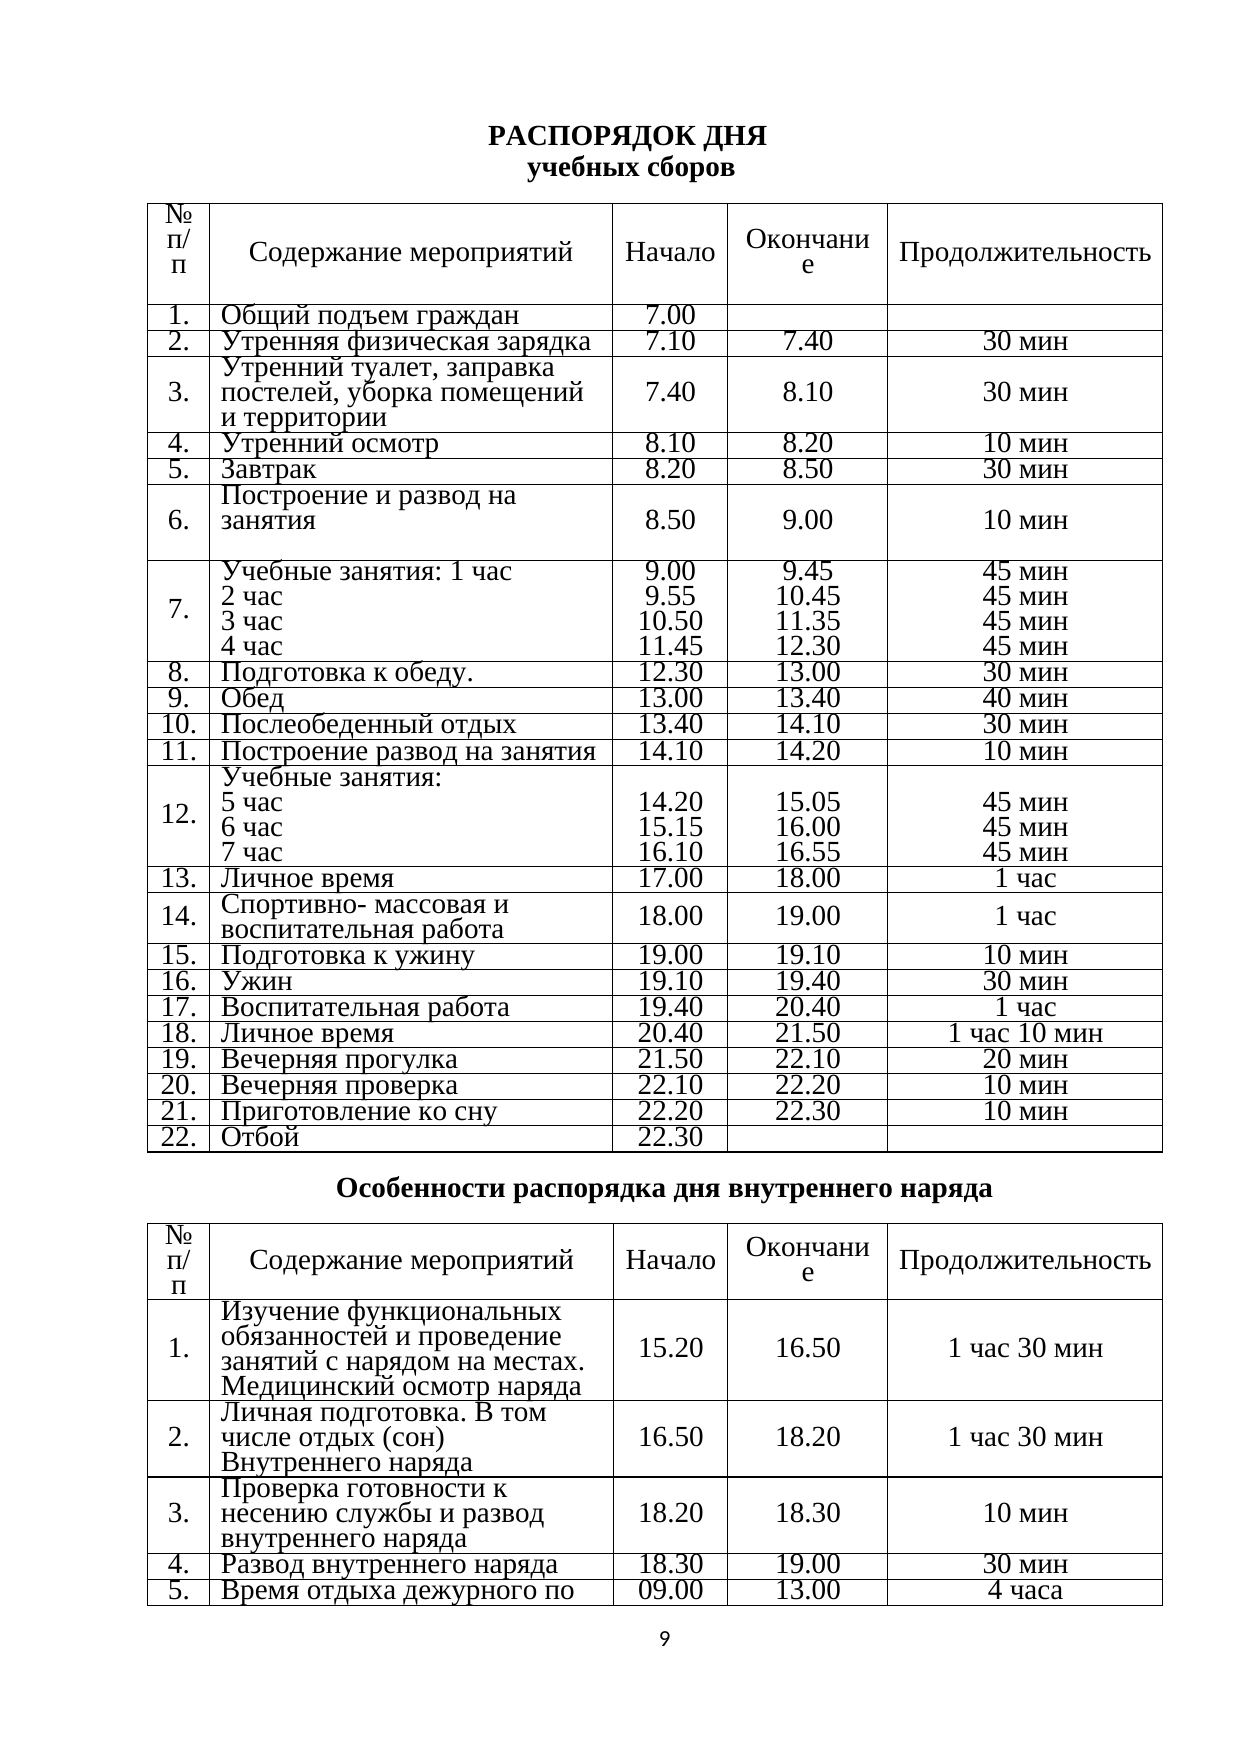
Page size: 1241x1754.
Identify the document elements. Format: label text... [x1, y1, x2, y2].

text Особенности распорядка дня внутреннего наряда [177, 1177, 1152, 1202]
table_cell 10 мин [888, 944, 1162, 969]
table_cell 10 мин [888, 1074, 1162, 1099]
table_cell 18.30 [728, 1478, 887, 1552]
table_cell 7.10 [613, 331, 727, 356]
table_cell Послеобеденный отдых [210, 714, 612, 739]
table_cell 3. [148, 1478, 209, 1552]
table_cell 10 мин [888, 485, 1162, 560]
table_cell 22. [148, 1126, 209, 1151]
table_cell Личная подготовка. В том числе отдых (сон) Внутреннего наряда [210, 1401, 613, 1476]
table_cell 22.20 [728, 1074, 887, 1099]
table_cell 16.50 [614, 1401, 727, 1476]
table_cell 13.40 [728, 688, 887, 713]
table_cell 3. [148, 357, 209, 432]
table_cell 6. [148, 485, 209, 560]
table_cell Утренняя физическая зарядка [358, 331, 612, 356]
table_cell 20.40 [613, 1022, 727, 1047]
table_header Окончание [728, 1224, 887, 1299]
table_cell 13.40 [613, 714, 727, 739]
table_header Содержание мероприятий [210, 1224, 613, 1299]
table_cell [888, 1126, 1162, 1151]
table_cell 8.20 [728, 433, 887, 458]
table_cell 18.00 [613, 893, 727, 943]
table_cell 15.05 16.00 16.55 [728, 766, 887, 866]
table_cell 21.50 [728, 1022, 887, 1047]
table_cell 22.30 [613, 1126, 727, 1151]
table_cell Утренний туалет, заправка постелей, уборка помещений и территории [210, 357, 612, 432]
table_cell 45 мин 45 мин 45 мин [888, 766, 1162, 866]
table_cell [728, 1126, 887, 1151]
table_cell Общий подъем граждан [210, 305, 612, 329]
table_cell 19.10 [613, 970, 727, 995]
table_cell 1 час 30 мин [888, 1401, 1162, 1476]
table_cell 18.00 [728, 867, 887, 892]
table_cell 19. [148, 1048, 209, 1073]
table_cell 30 мин [888, 459, 1162, 484]
table_cell Приготовление ко сну [210, 1100, 612, 1125]
table_cell 20 мин [888, 1048, 1162, 1073]
table_cell 10 мин [888, 1478, 1162, 1552]
table_cell 30 мин [888, 662, 1162, 687]
table_cell 10. [148, 714, 209, 739]
table_cell Вечерняя прогулка [210, 1048, 612, 1073]
table_cell 12. [148, 766, 209, 866]
table_cell 16. [148, 970, 209, 995]
table_cell 4 часа [888, 1580, 1162, 1604]
table_cell Завтрак [210, 459, 612, 484]
table_cell Личное время [210, 867, 612, 892]
table_cell Подготовка к обеду. [210, 662, 612, 687]
table_cell 19.00 [728, 893, 887, 943]
table_cell Воспитательная работа [210, 996, 612, 1021]
table_header № п/п [148, 1224, 209, 1299]
table_header Начало [613, 204, 727, 303]
table_cell 14.10 [613, 740, 727, 765]
table_cell 9.45 10.45 11.35 12.30 [728, 561, 887, 661]
table_cell 5. [148, 1580, 209, 1604]
table_cell 7.00 [613, 305, 727, 329]
table_cell 20. [148, 1074, 209, 1099]
table_header Продолжительность [888, 1224, 1162, 1299]
table_cell Вечерняя проверка [210, 1074, 612, 1099]
table_cell 7. [148, 561, 209, 661]
table_cell 45 мин 45 мин 45 мин 45 мин [888, 561, 1162, 661]
table_cell 11. [148, 740, 209, 765]
table_cell 30 мин [888, 331, 1162, 356]
table_cell 9.00 9.55 10.50 11.45 [613, 561, 727, 661]
table_cell 30 мин [888, 1554, 1162, 1578]
table_cell 1 час [888, 996, 1162, 1021]
table_cell 10 мин [888, 433, 1162, 458]
table_cell Развод внутреннего наряда [210, 1554, 613, 1578]
table_cell Учебные занятия: 5 час 6 час 7 час [210, 766, 612, 866]
table_cell 20.40 [728, 996, 887, 1021]
table_cell [728, 305, 887, 329]
table_cell 8. [148, 662, 209, 687]
table_cell 1 час [888, 867, 1162, 892]
table_cell 15. [148, 944, 209, 969]
table_cell 18.20 [728, 1401, 887, 1476]
table_cell 17.00 [613, 867, 727, 892]
text РАСПОРЯДОК ДНЯ [103, 118, 1152, 152]
table_cell 9.00 [728, 485, 887, 560]
table_header № п/п [148, 204, 209, 303]
table_cell 22.20 [613, 1100, 727, 1125]
table_cell Утренняя физическая зарядка [210, 331, 355, 356]
table_cell 8.50 [613, 485, 727, 560]
table_cell Ужин [210, 970, 612, 995]
table_cell 17. [148, 996, 209, 1021]
table_cell 18. [148, 1022, 209, 1047]
table_cell 13. [148, 867, 209, 892]
table_cell Изучение функциональных обязанностей и проведение занятий с нарядом на местах. Медицинский осмотр наряда [210, 1300, 613, 1400]
table_cell 22.30 [728, 1100, 887, 1125]
table_cell 7.40 [613, 357, 727, 432]
table_cell 1 час 30 мин [888, 1300, 1162, 1400]
table_cell 22.10 [728, 1048, 887, 1073]
table_cell 15.20 [614, 1300, 727, 1400]
table_header Окончание [728, 204, 887, 303]
table_cell Отбой [210, 1126, 612, 1151]
table_header Содержание мероприятий [210, 204, 612, 303]
table_cell 7.40 [728, 331, 887, 356]
table_cell [888, 305, 1162, 329]
table_cell 2. [148, 331, 209, 356]
table_cell 30 мин [888, 714, 1162, 739]
table_cell 22.10 [613, 1074, 727, 1099]
table_cell 14.10 [728, 714, 887, 739]
table_cell 8.10 [613, 433, 727, 458]
table_cell 09.00 [614, 1580, 727, 1604]
table_cell 4. [148, 433, 209, 458]
table_cell Утренний осмотр [210, 433, 612, 458]
table_cell 21.50 [613, 1048, 727, 1073]
table_cell 12.30 [613, 662, 727, 687]
table_cell 1 час [888, 893, 1162, 943]
table_cell 2. [148, 1401, 209, 1476]
table_cell 1. [148, 1300, 209, 1400]
table_cell 30 мин [888, 970, 1162, 995]
table_cell 19.00 [613, 944, 727, 969]
table_cell 19.40 [728, 970, 887, 995]
table_cell 16.50 [728, 1300, 887, 1400]
table_cell 21. [148, 1100, 209, 1125]
table_cell 18.30 [614, 1554, 727, 1578]
table_cell 8.10 [728, 357, 887, 432]
table_cell 14. [148, 893, 209, 943]
table_cell Подготовка к ужину [210, 944, 612, 969]
table_cell 1 час 10 мин [888, 1022, 1162, 1047]
table_cell 8.50 [728, 459, 887, 484]
table_cell 18.20 [614, 1478, 727, 1552]
table_header Начало [614, 1224, 727, 1299]
text учебных сборов [103, 157, 1152, 182]
table_cell 14.20 [728, 740, 887, 765]
table_cell 13.00 [728, 1580, 887, 1604]
table_cell 5. [148, 459, 209, 484]
table_cell 30 мин [888, 357, 1162, 432]
table_cell 19.00 [728, 1554, 887, 1578]
table_cell 13.00 [613, 688, 727, 713]
table_cell Построение и развод на занятия [210, 485, 612, 560]
table_cell 19.40 [613, 996, 727, 1021]
table_header Продолжительность [888, 204, 1162, 303]
table_cell 9. [148, 688, 209, 713]
table_cell 10 мин [888, 1100, 1162, 1125]
table_cell 14.20 15.15 16.10 [613, 766, 727, 866]
table_cell Учебные занятия: 1 час 2 час 3 час 4 час [210, 561, 612, 661]
table_cell Проверка готовности к несению службы и развод внутреннего наряда [210, 1478, 613, 1552]
table_cell Обед [210, 688, 612, 713]
table_cell 4. [148, 1554, 209, 1578]
table_cell 19.10 [728, 944, 887, 969]
table_cell Спортивно- массовая и воспитательная работа [210, 893, 612, 943]
table_cell 40 мин [888, 688, 1162, 713]
table_cell Личное время [210, 1022, 612, 1047]
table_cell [210, 1580, 613, 1604]
table_cell Построение развод на занятия [210, 740, 612, 765]
table_cell 10 мин [888, 740, 1162, 765]
table_cell 1. [148, 305, 209, 329]
table_cell 8.20 [613, 459, 727, 484]
table_cell 13.00 [728, 662, 887, 687]
